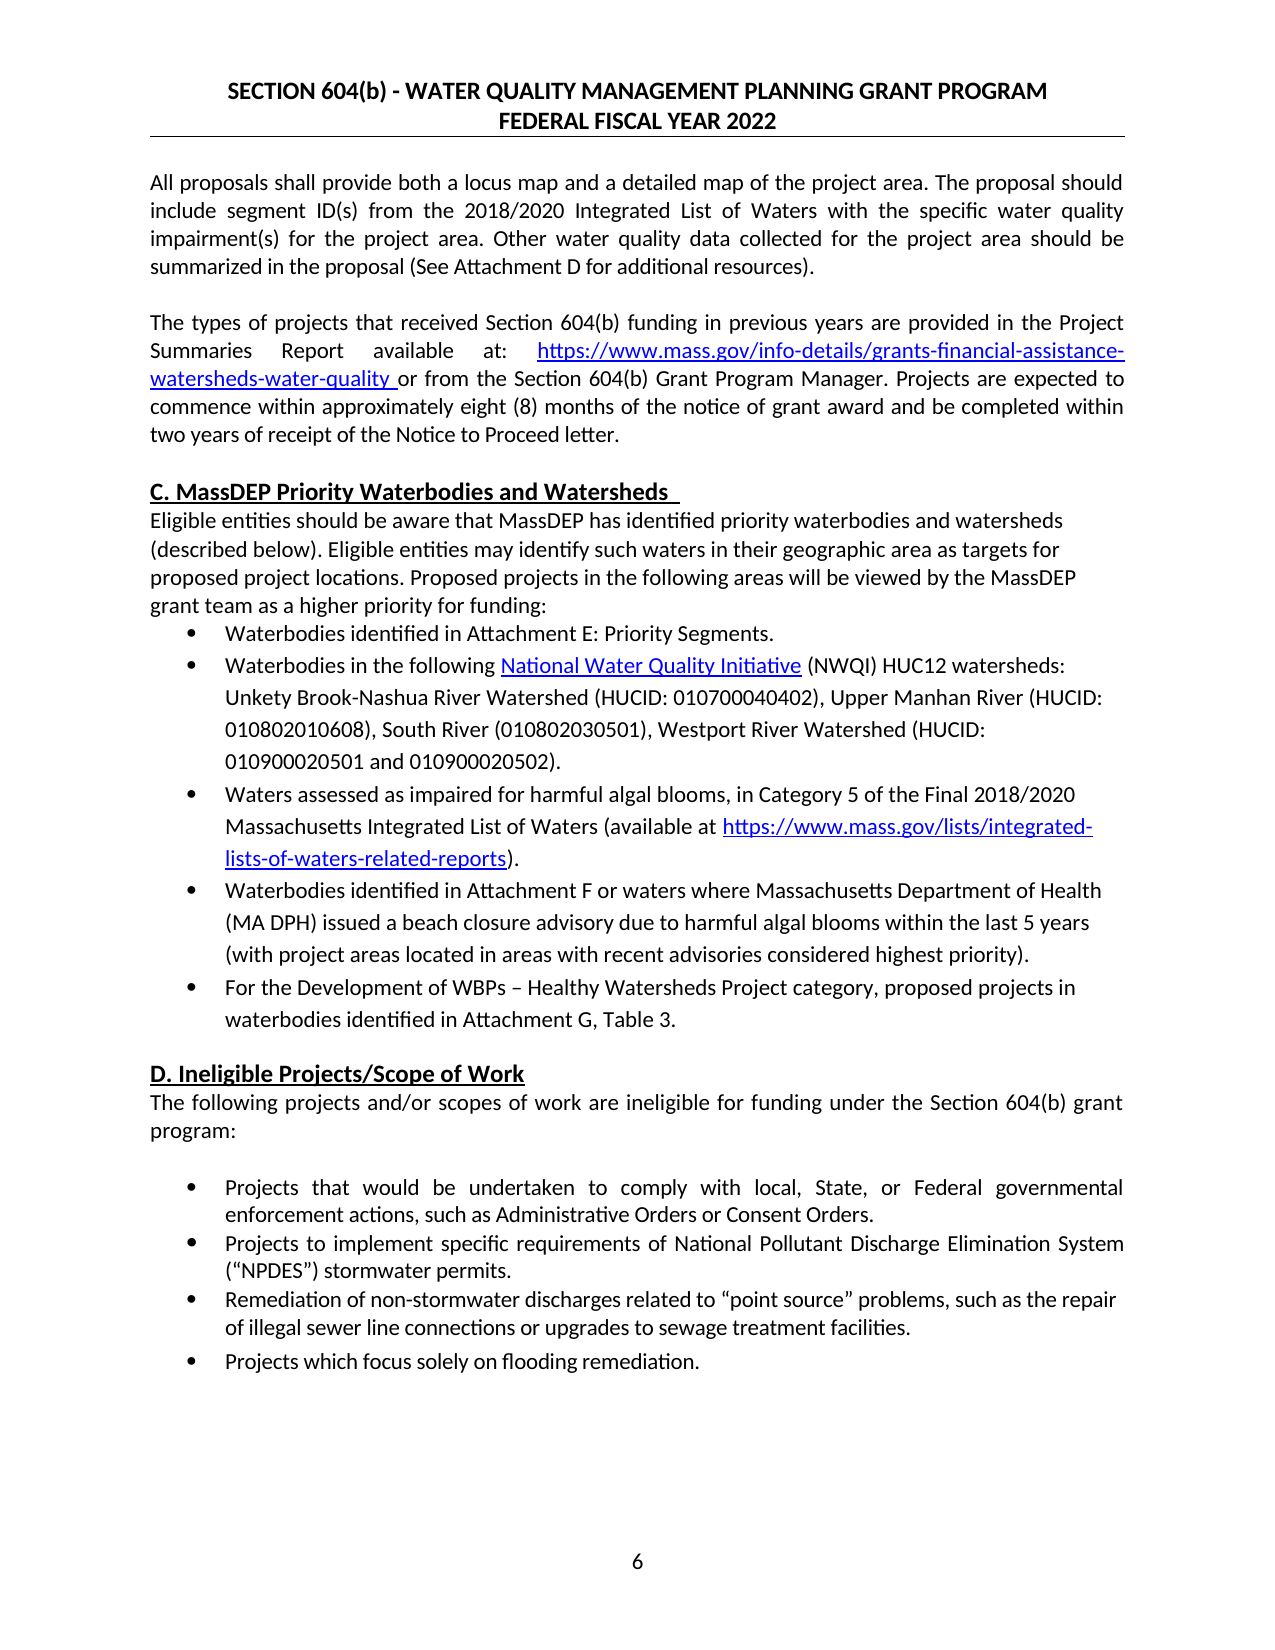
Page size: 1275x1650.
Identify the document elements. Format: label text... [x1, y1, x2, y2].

list Waterbodies identified in Attachment F or waters where Massachusetts Department of Health (MA DPH) issued a beach closure advisory due to harmful algal blooms within the last 5 years (with project areas located in areas with recent advisories considered highest priority). [187, 876, 1125, 969]
text Eligible entities should be aware that MassDEP has identified priority waterbodies and watersheds (described below). Eligible entities may identify such waters in their geographic area as targets for proposed project locations. Proposed projects in the following areas will be viewed by the MassDEP grant team as a higher priority for funding: [150, 507, 1125, 619]
list Projects which focus solely on flooding remediation. [187, 1347, 1125, 1375]
text The following projects and/or scopes of work are ineligible for funding under the Section 604(b) grant program: [150, 1088, 1125, 1144]
list Waterbodies in the following National Water Quality Initiative (NWQI) HUC12 watersheds: Unkety Brook-Nashua River Watershed (HUCID: 010700040402), Upper Manhan River (HUCID: 010802010608), South River (010802030501), Westport River Watershed (HUCID: 010900020501 and 010900020502). [187, 651, 1125, 776]
list Projects to implement specific requirements of National Pollutant Discharge Elimination System (“NPDES”) stormwater permits. [187, 1229, 1125, 1285]
list For the Development of WBPs – Healthy Watersheds Project category, proposed projects in waterbodies identified in Attachment G, Table 3. [187, 973, 1125, 1033]
list Projects that would be undertaken to comply with local, State, or Federal governmental enforcement actions, such as Administrative Orders or Consent Orders. [187, 1173, 1125, 1229]
list Remediation of non-stormwater discharges related to “point source” problems, such as the repair of illegal sewer line connections or upgrades to sewage treatment facilities. [187, 1285, 1125, 1341]
subtitle D. Ineligible Projects/Scope of Work [150, 1058, 1125, 1088]
text The types of projects that received Section 604(b) funding in previous years are provided in the Project Summaries Report available at: https://www.mass.gov/info-details/grants-financial-assistance-watersheds-water-quality or from the Section 604(b) Grant Program Manager. Projects are expected to commence within approximately eight (8) months of the notice of grant award and be completed within two years of receipt of the Notice to Proceed letter. [150, 308, 1125, 448]
list Waterbodies identified in Attachment E: Priority Segments. [187, 619, 1125, 647]
list Waters assessed as impaired for harmful algal blooms, in Category 5 of the Final 2018/2020 Massachusetts Integrated List of Waters (available at https://www.mass.gov/lists/integrated-lists-of-waters-related-reports). [187, 780, 1125, 872]
subtitle C. MassDEP Priority Waterbodies and Watersheds [150, 476, 1125, 507]
text All proposals shall provide both a locus map and a detailed map of the project area. The proposal should include segment ID(s) from the 2018/2020 Integrated List of Waters with the specific water quality impairment(s) for the project area. Other water quality data collected for the project area should be summarized in the proposal (See Attachment D for additional resources). [150, 168, 1125, 280]
